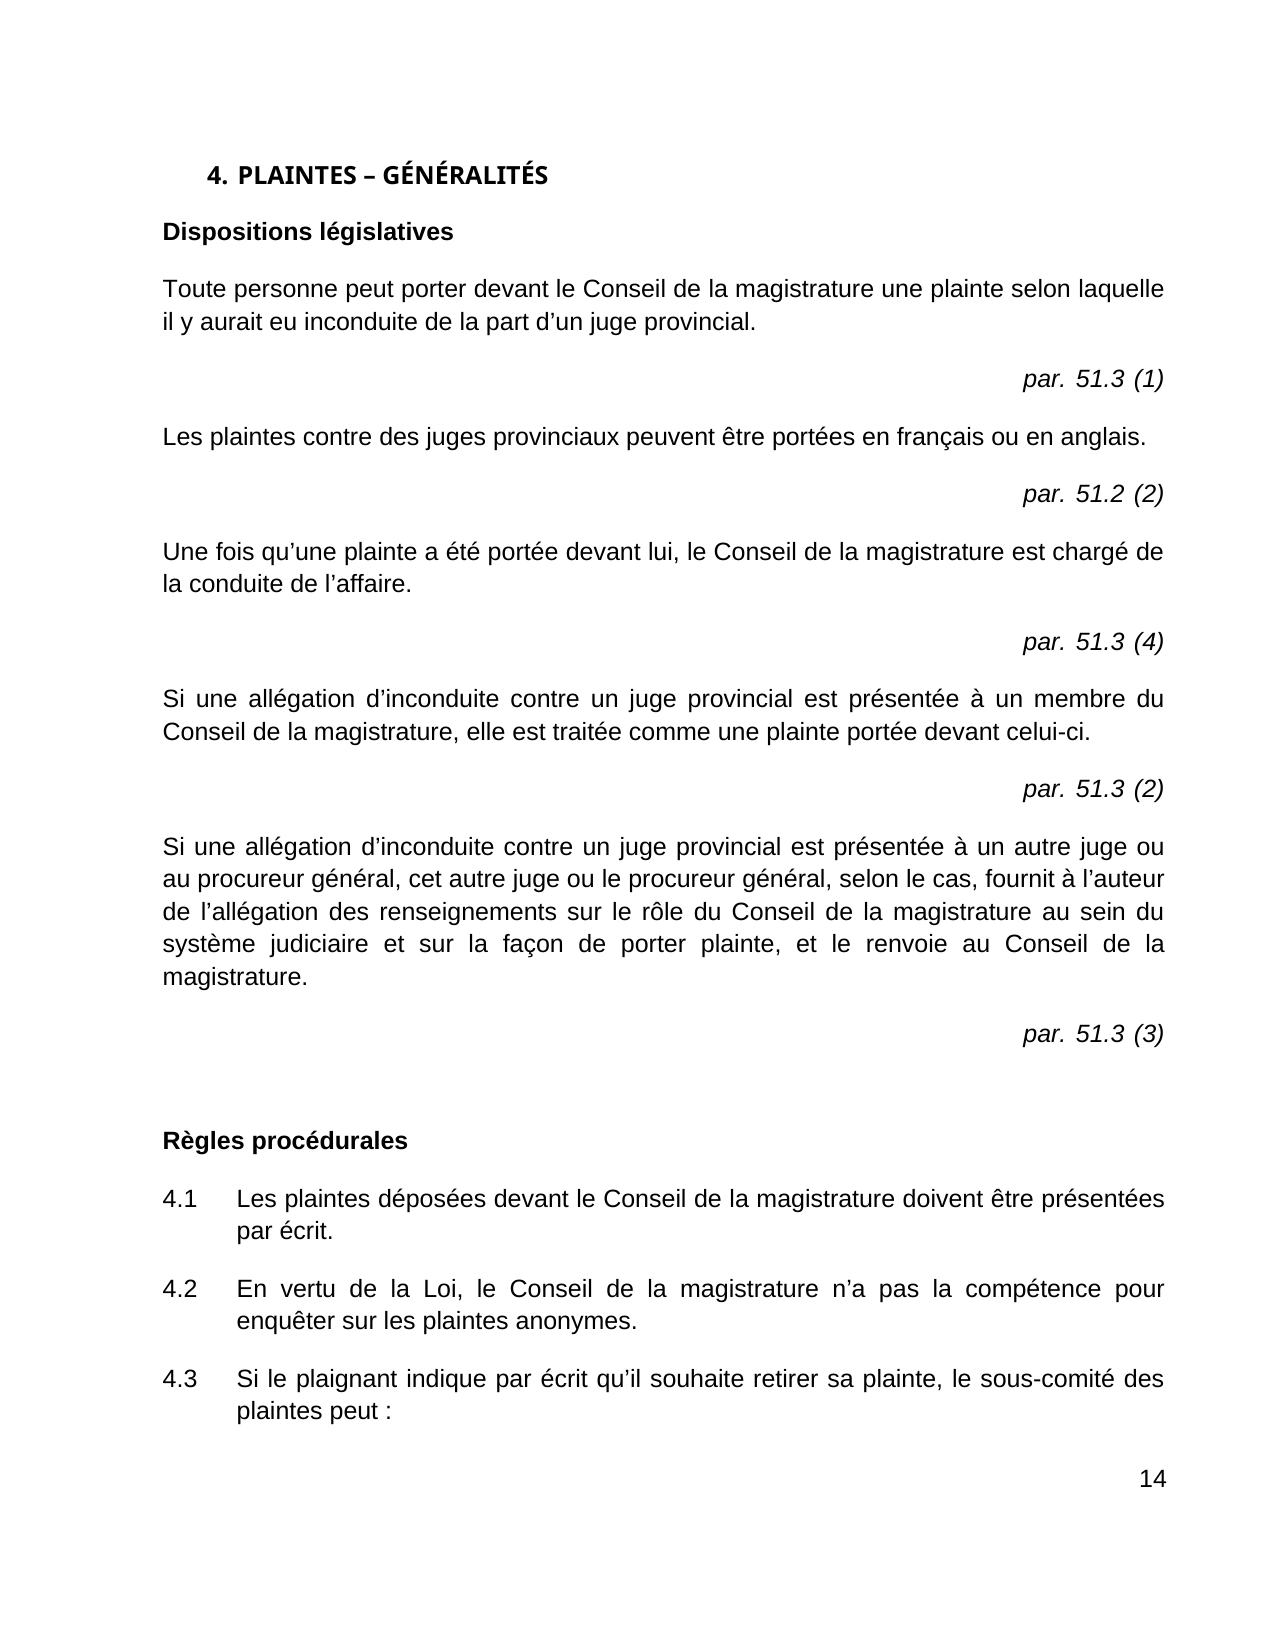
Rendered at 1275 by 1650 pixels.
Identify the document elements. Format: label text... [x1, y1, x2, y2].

text Si une allégation d’inconduite contre un juge provincial est présentée à un membre du Conseil de la magistrature, elle est traitée comme une plainte portée devant celui-ci. [162, 680, 1167, 745]
text par. 51.3 (4) [162, 623, 1167, 655]
text En vertu de la Loi, le Conseil de la magistrature n’a pas la compétence pour enquêter sur les plaintes anonymes. [162, 1270, 1167, 1335]
text PLAINTES – GÉNÉRALITÉS [207, 157, 1167, 192]
text Toute personne peut porter devant le Conseil de la magistrature une plainte selon laquelle il y aurait eu inconduite de la part d’un juge provincial. [162, 270, 1167, 335]
subtitle Dispositions législatives [162, 217, 1167, 245]
text par. 51.3 (3) [162, 1015, 1167, 1048]
subtitle Règles procédurales [162, 1126, 1167, 1155]
text Les plaintes déposées devant le Conseil de la magistrature doivent être présentées par écrit. [162, 1180, 1167, 1245]
text Si le plaignant indique par écrit qu’il souhaite retirer sa plainte, le sous-comité des plaintes peut : [162, 1360, 1167, 1425]
text Les plaintes contre des juges provinciaux peuvent être portées en français ou en anglais. [162, 418, 1167, 450]
text Une fois qu’une plainte a été portée devant lui, le Conseil de la magistrature est chargé de la conduite de l’affaire. [162, 533, 1167, 598]
text Si une allégation d’inconduite contre un juge provincial est présentée à un autre juge ou au procureur général, cet autre juge ou le procureur général, selon le cas, fournit à l’auteur de l’allégation des renseignements sur le rôle du Conseil de la magistrature au sein du système judiciaire et sur la façon de porter plainte, et le renvoie au Conseil de la magistrature. [162, 828, 1167, 990]
text par. 51.2 (2) [162, 475, 1167, 508]
text par. 51.3 (2) [162, 770, 1167, 803]
text par. 51.3 (1) [162, 360, 1167, 393]
